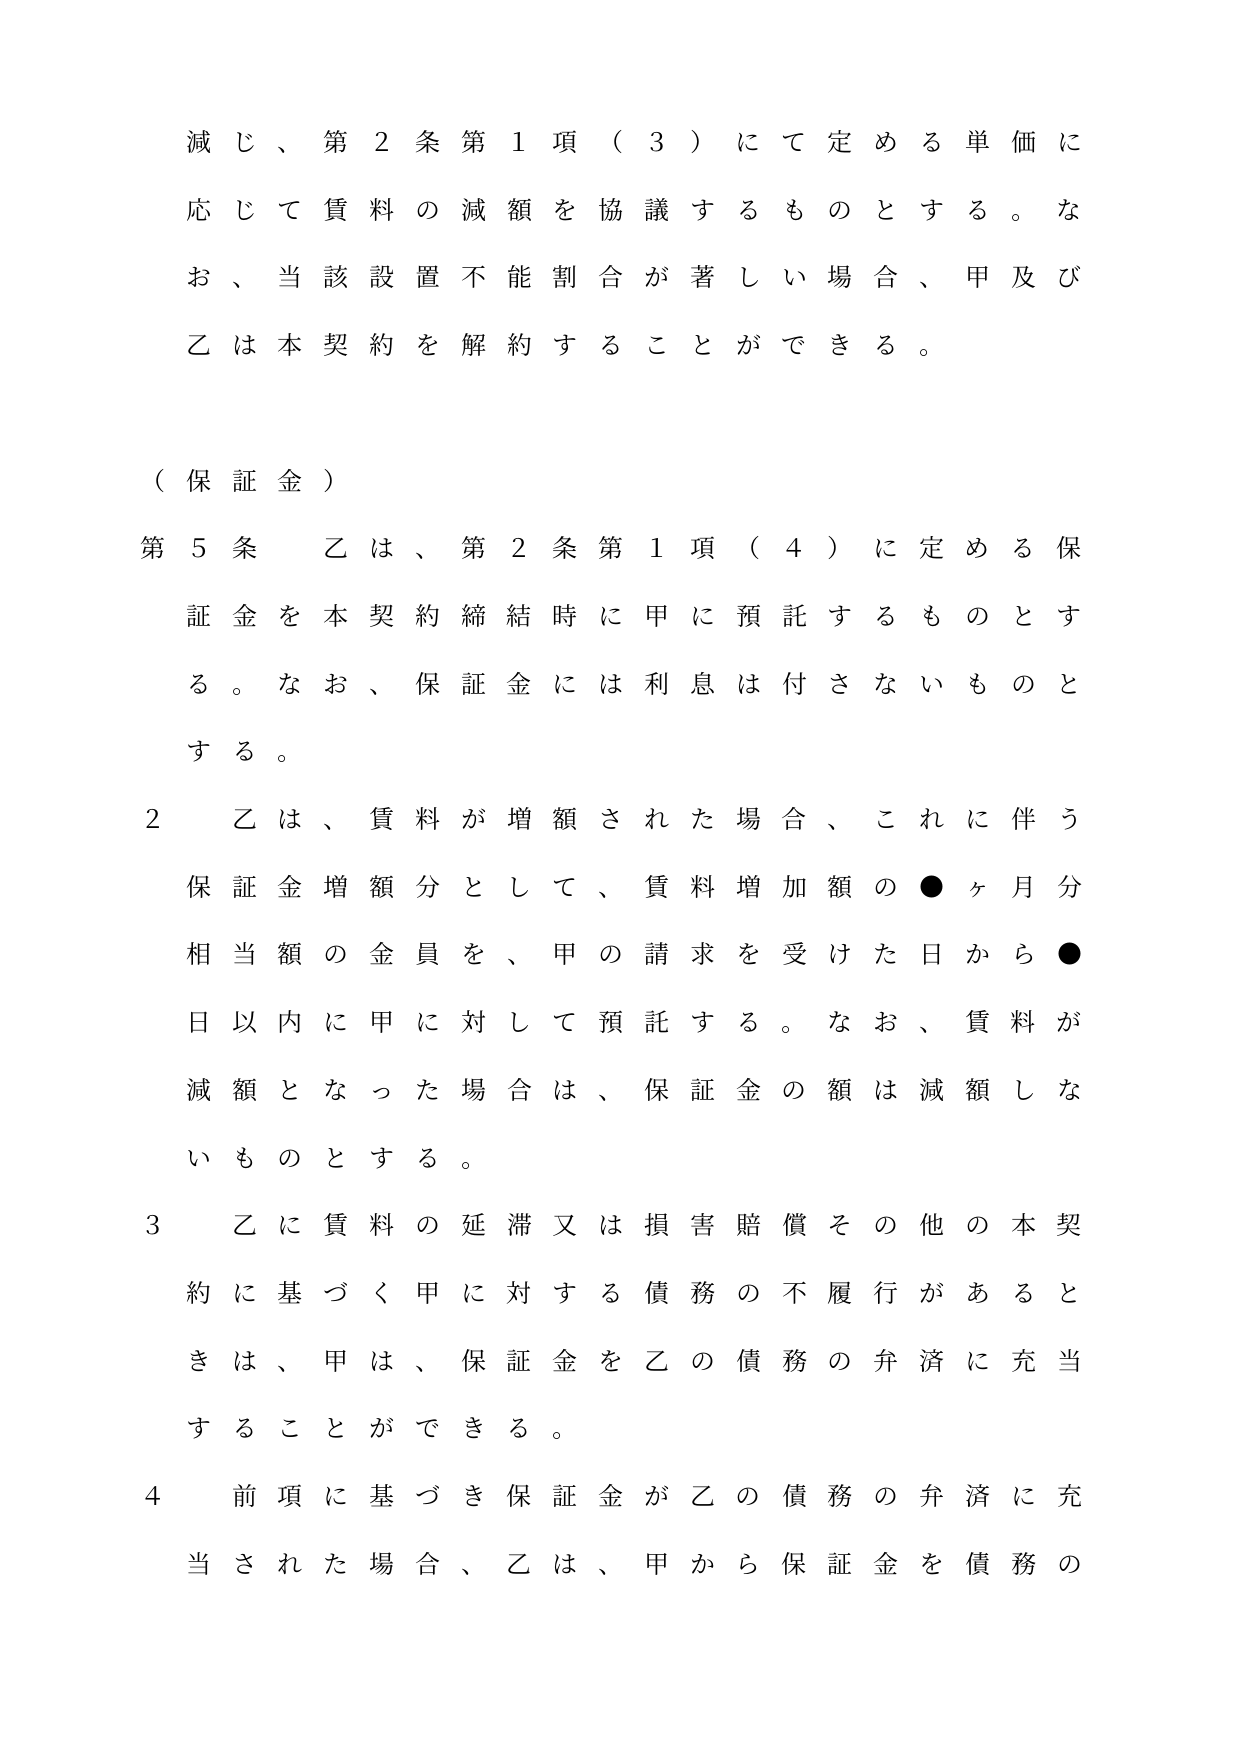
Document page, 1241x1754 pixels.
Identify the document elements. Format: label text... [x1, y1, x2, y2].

text ３ 乙に賃料の延滞又は損害賠償その他の本契約に基づく甲に対する債務の不履行があるときは、甲は、保証金を乙の債務の弁済に充当することができる。 [140, 1190, 1103, 1461]
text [140, 107, 1103, 378]
text 第５条 乙は、第２条第１項（４）に定める保証金を本契約締結時に甲に預託するものとする。なお、保証金には利息は付さないものとする。 [140, 513, 1103, 784]
text ２ 乙は、賃料が増額された場合、これに伴う保証金増額分として、賃料増加額の●ヶ月分相当額の金員を、甲の請求を受けた日から●日以内に甲に対して預託する。なお、賃料が減額となった場合は、保証金の額は減額しないものとする。 [140, 784, 1103, 1190]
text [140, 1461, 1103, 1596]
text （保証金） [140, 445, 1103, 513]
